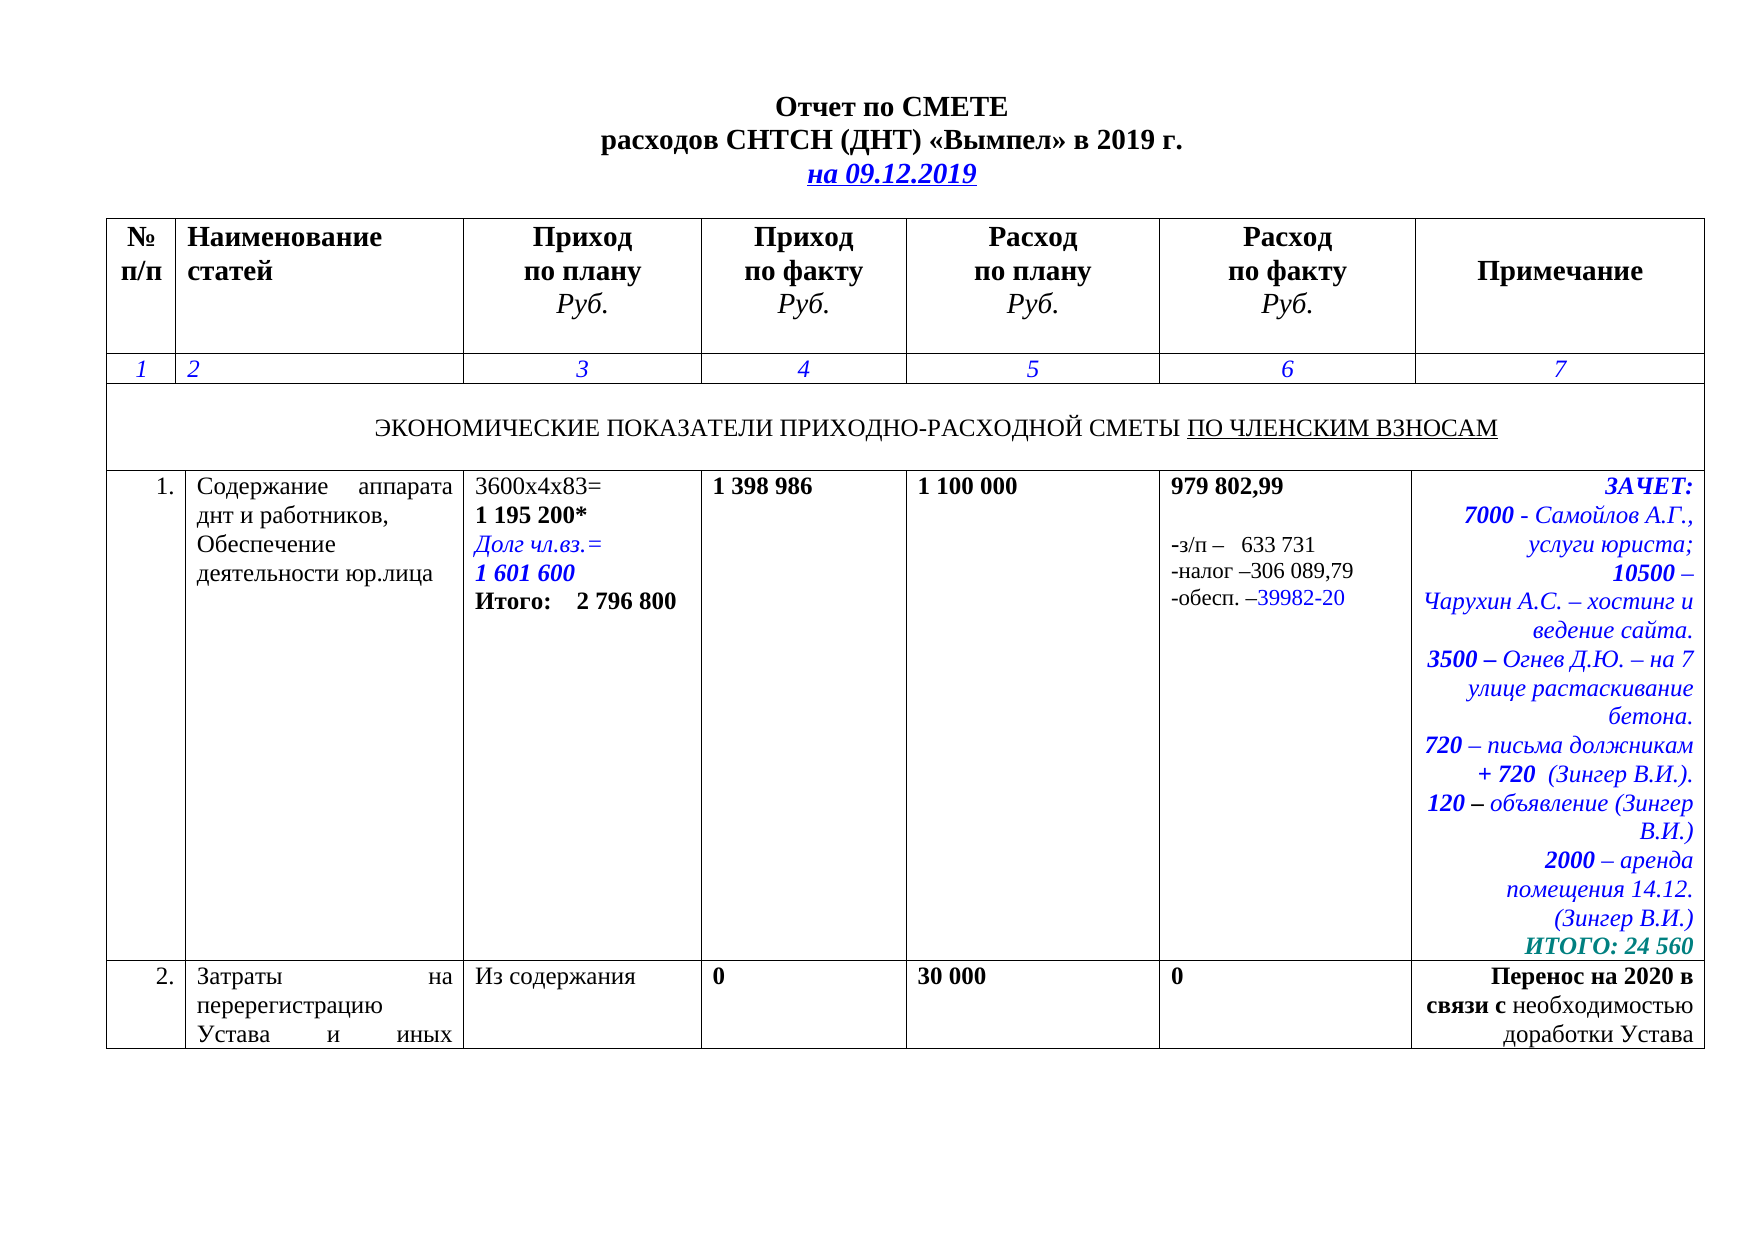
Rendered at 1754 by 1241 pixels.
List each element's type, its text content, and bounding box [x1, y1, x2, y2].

table_cell Содержание аппарата днт и работников, Обеспечение деятельности юр.лица [186, 471, 463, 960]
table_cell [107, 961, 185, 1047]
text расходов СНТСН (ДНТ) «Вымпел» в . [118, 122, 1665, 156]
table_cell 2 [176, 354, 463, 383]
table_cell 3600х4х83= 1 195 200* Долг чл.вз.= 1 601 600 Итого: 2 796 800 [464, 471, 701, 960]
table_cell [186, 961, 463, 1047]
table_header Расход по факту Руб. [1160, 219, 1415, 353]
table_cell 6 [1160, 354, 1415, 383]
table_cell ЗАЧЕТ: 7000 - Самойлов А.Г., услуги юриста; 10500 – Чарухин А.С. – хостинг и ведение сайта. 3500 – Огнев Д.Ю. – на 7 улице растаскивание бетона. 720 – письма должникам + 720 (Зингер В.И.). 120 – объявление (Зингер В.И.) 2000 – аренда помещения 14.12. (Зингер В.И.) ИТОГО: 24 560 [1412, 471, 1704, 960]
table_header Приход по факту Руб. [702, 219, 906, 353]
table_cell Из содержания [464, 961, 701, 1047]
table_cell 0 [1160, 961, 1411, 1047]
table_cell 3 [464, 354, 701, 383]
table_cell [107, 471, 185, 960]
table_cell 5 [907, 354, 1159, 383]
table_header Наименование статей [176, 219, 463, 353]
table_cell 0 [702, 961, 906, 1047]
table_cell 1 100 000 [907, 471, 1159, 960]
table_cell 4 [702, 354, 906, 383]
table_cell 7 [1416, 354, 1704, 383]
table_header № п/п [107, 219, 175, 353]
table_cell 30 000 [907, 961, 1159, 1047]
table_header Расход по плану Руб. [907, 219, 1159, 353]
text на 09.12.2019 [118, 156, 1665, 189]
table_cell 1 398 986 [702, 471, 906, 960]
table_cell 1 [107, 354, 175, 383]
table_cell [1412, 961, 1704, 1047]
table_cell ЭКОНОМИЧЕСКИЕ ПОКАЗАТЕЛИ ПРИХОДНО-РАСХОДНОЙ СМЕТЫ ПО ЧЛЕНСКИМ ВЗНОСАМ [107, 384, 1704, 470]
text Отчет по СМЕТЕ [118, 89, 1665, 122]
table_header Примечание [1416, 219, 1704, 353]
table_header Приход по плану Руб. [464, 219, 701, 353]
table_cell 979 802,99 -з/п – 633 731 -налог –306 089,79 -обесп. –39982-20 [1160, 471, 1411, 960]
